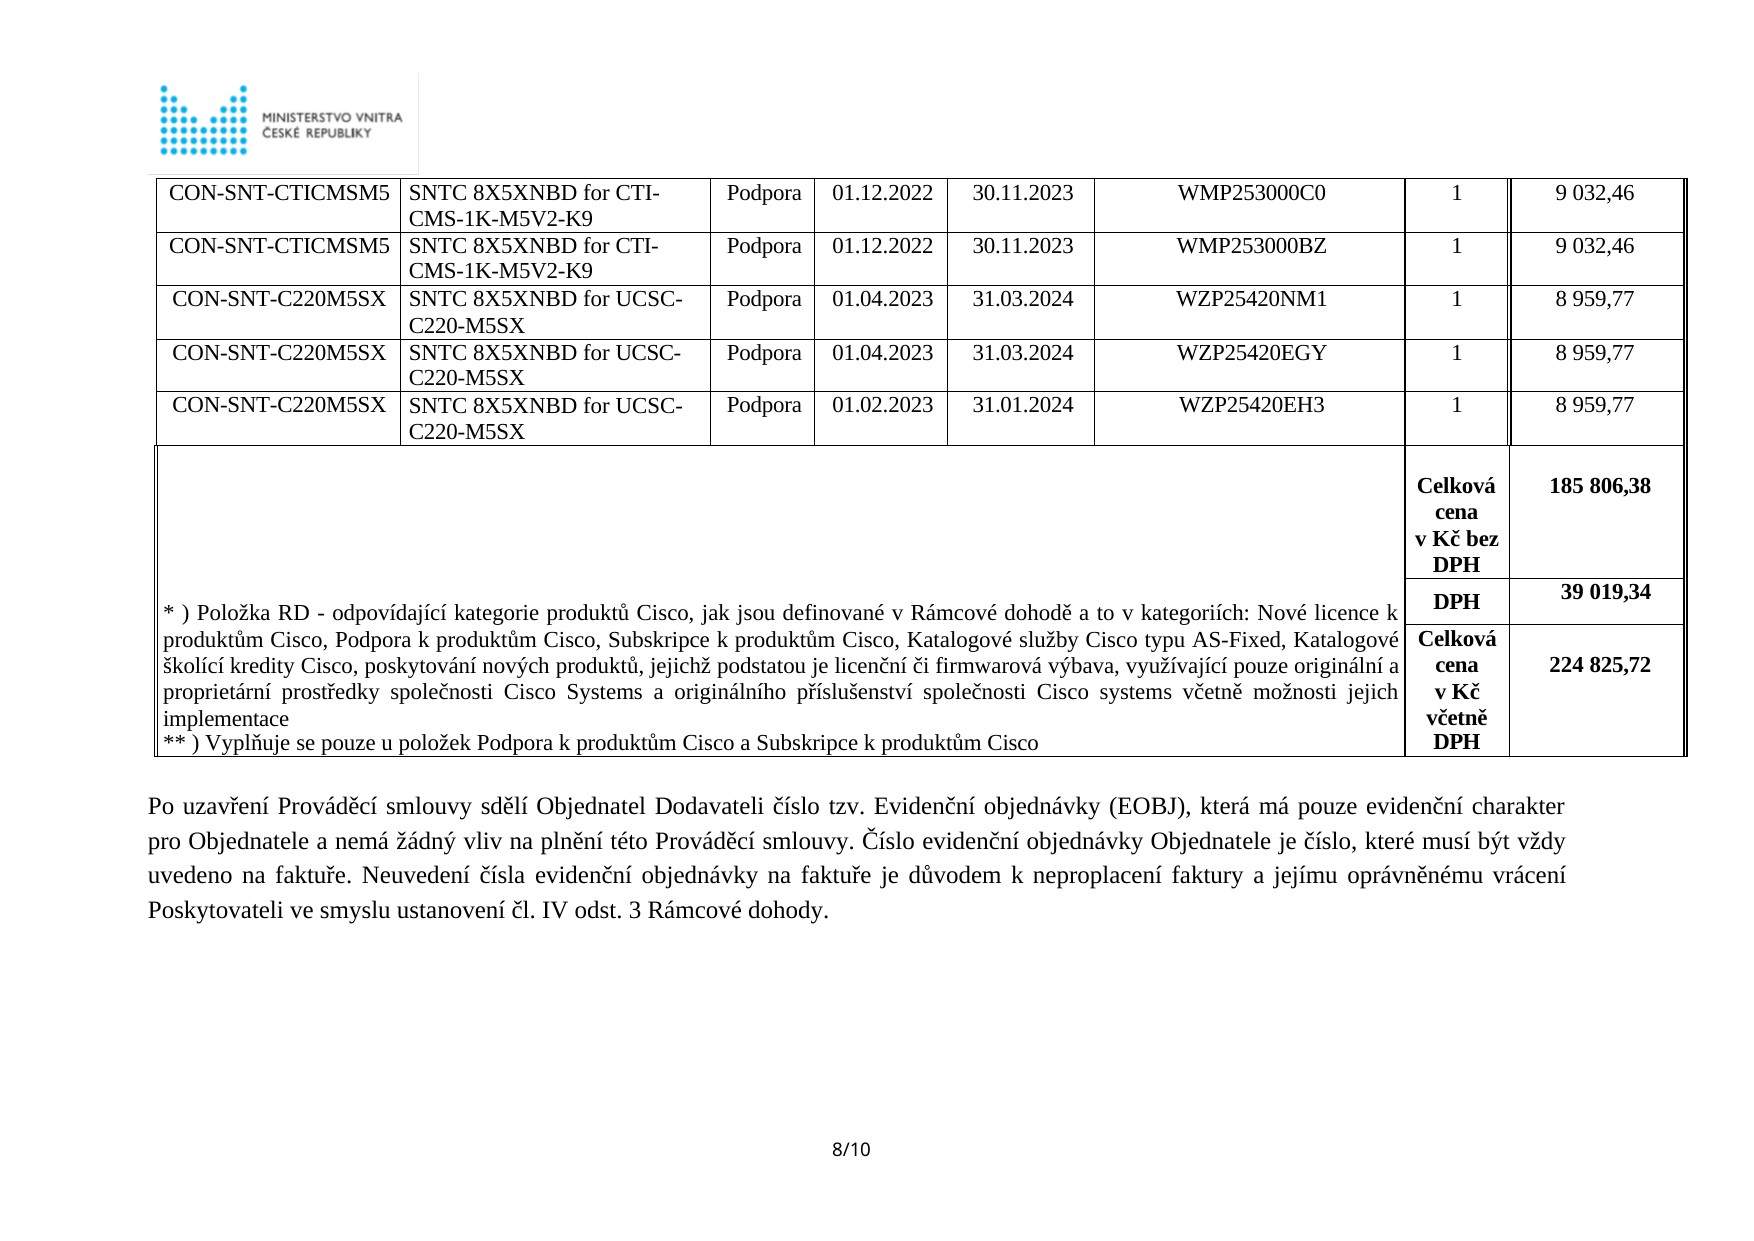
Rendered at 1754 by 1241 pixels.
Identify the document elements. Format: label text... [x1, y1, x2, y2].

table_cell 39 019,34 [1510, 579, 1683, 624]
table_cell WZP25420EH3 [1095, 392, 1404, 445]
table_cell WZP25420NM1 [1095, 286, 1404, 338]
table_cell 185 806,38 [1510, 446, 1683, 578]
table_cell Podpora [711, 340, 814, 391]
table_cell 30.11.2023 [948, 233, 1094, 284]
table_cell CON-SNT-C220M5SX [157, 286, 400, 338]
table_cell 1 [1406, 392, 1507, 445]
table_cell 01.02.2023 [815, 392, 947, 445]
table_cell 1 [1406, 233, 1507, 284]
table_header WMP253000C0 [1095, 179, 1404, 232]
table_cell DPH [1406, 579, 1509, 624]
table_cell 31.03.2024 [948, 286, 1094, 338]
table_cell Podpora [711, 286, 814, 338]
table_header 1 [1406, 179, 1507, 232]
table_cell 224 825,72 [1510, 625, 1683, 756]
table_cell CON-SNT-CTICMSM5 [157, 233, 400, 284]
table_header CON-SNT-CTICMSM5 [157, 179, 400, 232]
table_header SNTC 8X5XNBD for CTI- CMS-1K-M5V2-K9 [401, 179, 710, 232]
table_cell SNTC 8X5XNBD for UCSC- C220-M5SX [401, 286, 710, 338]
table_cell 1 [1406, 340, 1507, 391]
table_cell SNTC 8X5XNBD for CTI- CMS-1K-M5V2-K9 [401, 233, 710, 284]
table_cell 31.01.2024 [948, 392, 1094, 445]
table_cell WZP25420EGY [1095, 340, 1404, 391]
table_cell Podpora [711, 233, 814, 284]
table_cell Celková cena v Kč bez DPH [1406, 446, 1509, 578]
table_cell Celková cena v Kč včetně DPH [1406, 625, 1509, 756]
table_cell CON-SNT-C220M5SX [157, 340, 400, 391]
table_cell 01.04.2023 [815, 286, 947, 338]
table_header 30.11.2023 [948, 179, 1094, 232]
table_cell 8 959,77 [1512, 340, 1683, 391]
table_cell 9 032,46 [1512, 233, 1683, 284]
table_header Podpora [711, 179, 814, 232]
table_cell 8 959,77 [1512, 392, 1683, 445]
table_cell 1 [1406, 286, 1507, 338]
table_cell 8 959,77 [1512, 286, 1683, 338]
table_header 9 032,46 [1512, 179, 1683, 232]
picture [147, 73, 419, 175]
table_header 01.12.2022 [815, 179, 947, 232]
table_cell * ) Položka RD - odpovídající kategorie produktů Cisco, jak jsou definované v Rámcové dohodě a to v kategoriích: Nové licence k produktům Cisco, Podpora k produktům Cisco, Subskripce k produktům Cisco, Katalogové služby Cisco typu AS-Fixed, Katalogové školící kredity Cisco, poskytování nových produktů, jejichž podstatou je licenční či firmwarová výbava, využívající pouze originální a proprietární prostředky společnosti Cisco Systems a originálního příslušenství společnosti Cisco systems včetně možnosti jejich implementace ** ) Vyplňuje se pouze u položek Podpora k produktům Cisco a Subskripce k produktům Cisco [158, 446, 1404, 756]
table_cell CON-SNT-C220M5SX [157, 392, 400, 445]
table_cell SNTC 8X5XNBD for UCSC- C220-M5SX [401, 340, 710, 391]
table_cell Podpora [711, 392, 814, 445]
table_cell SNTC 8X5XNBD for UCSC- C220-M5SX [401, 392, 710, 445]
table_cell 31.03.2024 [948, 340, 1094, 391]
table_cell 01.04.2023 [815, 340, 947, 391]
text Po uzavření Prováděcí smlouvy sdělí Objednatel Dodavateli číslo tzv. Evidenční objednávky (EOBJ), která má pouze evidenční charakter pro Objednatele a nemá žádný vliv na plnění této Prováděcí smlouvy. Číslo evidenční objednávky Objednatele je číslo, které musí být vždy uvedeno na faktuře. Neuvedení čísla evidenční objednávky na faktuře je důvodem k neproplacení faktury a jejímu oprávněnému vrácení Poskytovateli ve smyslu ustanovení čl. IV odst. 3 Rámcové dohody. [148, 791, 1566, 923]
table_cell 01.12.2022 [815, 233, 947, 284]
table_cell WMP253000BZ [1095, 233, 1404, 284]
